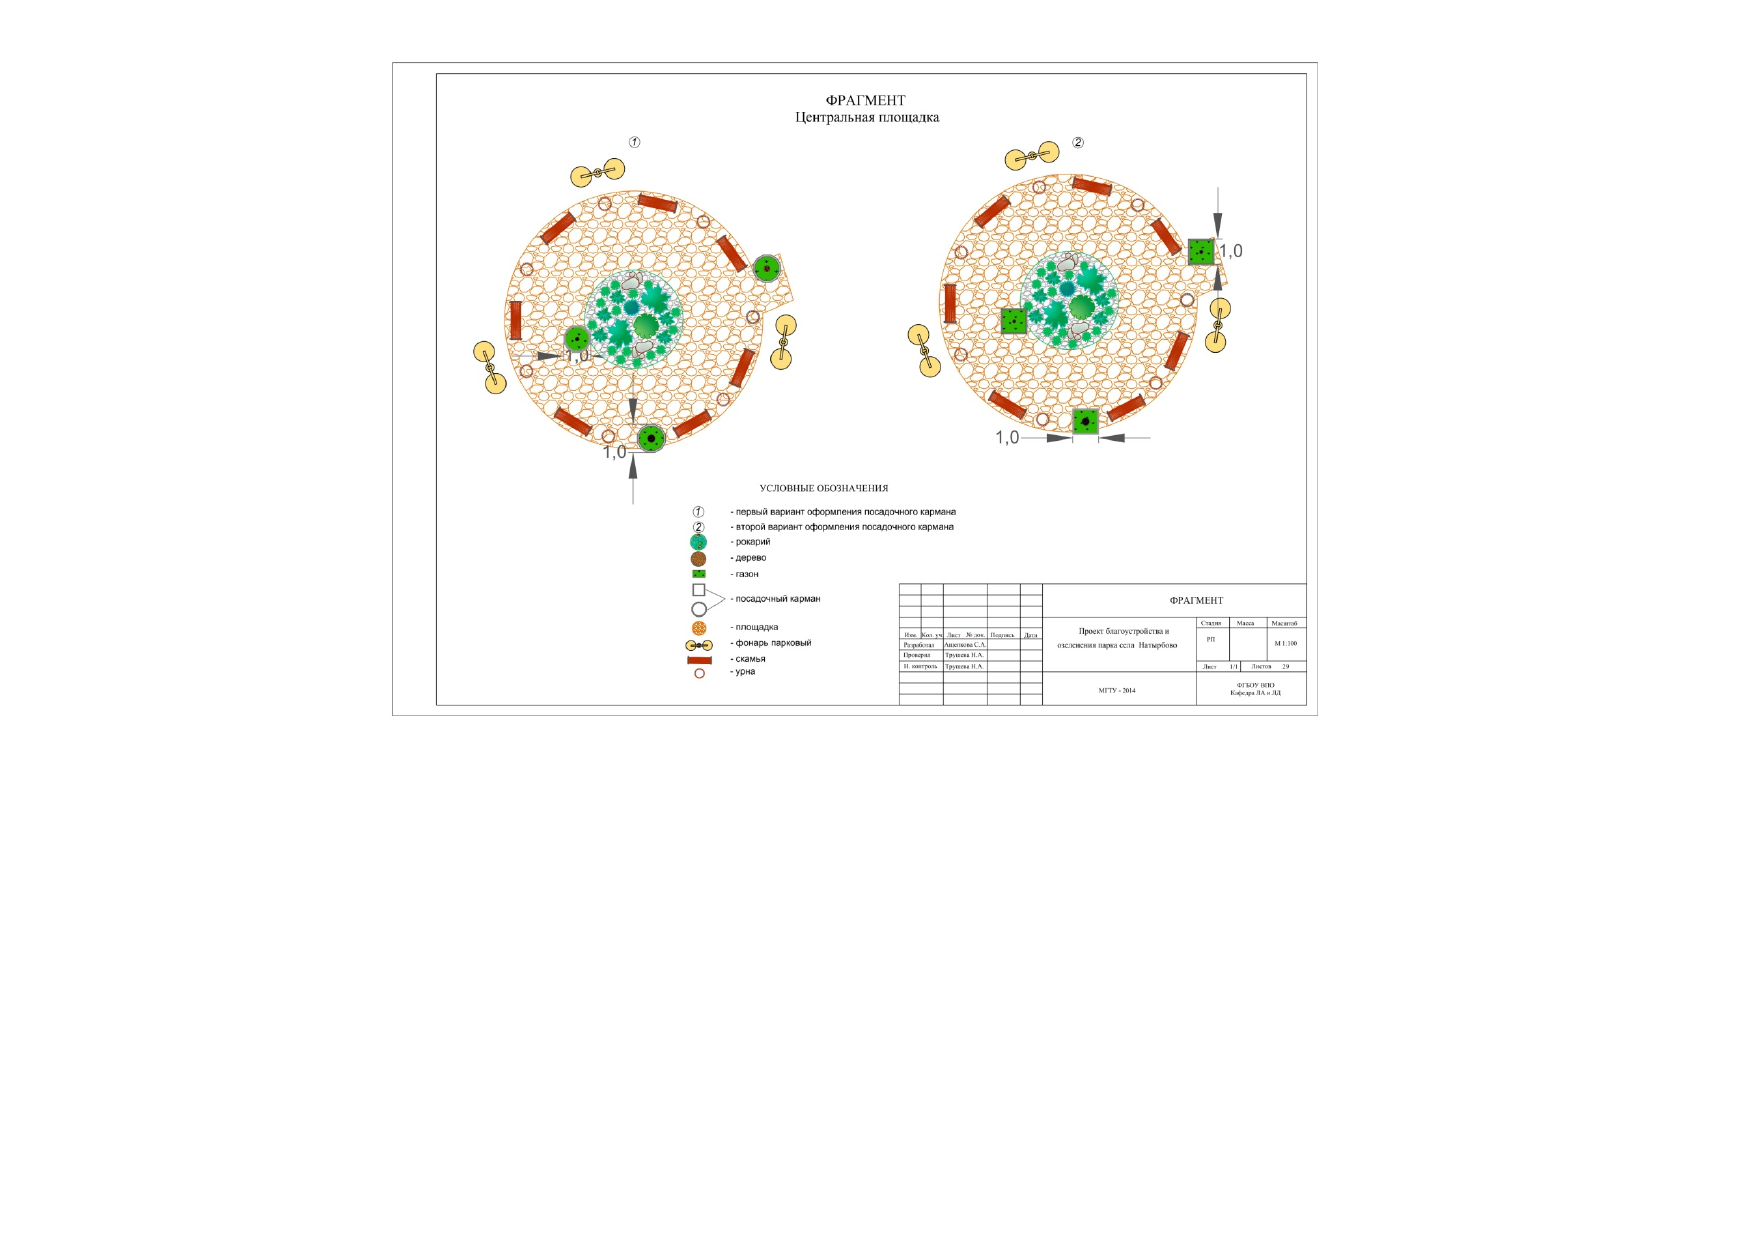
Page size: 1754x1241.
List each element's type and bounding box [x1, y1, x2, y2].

picture [367, 44, 1343, 733]
